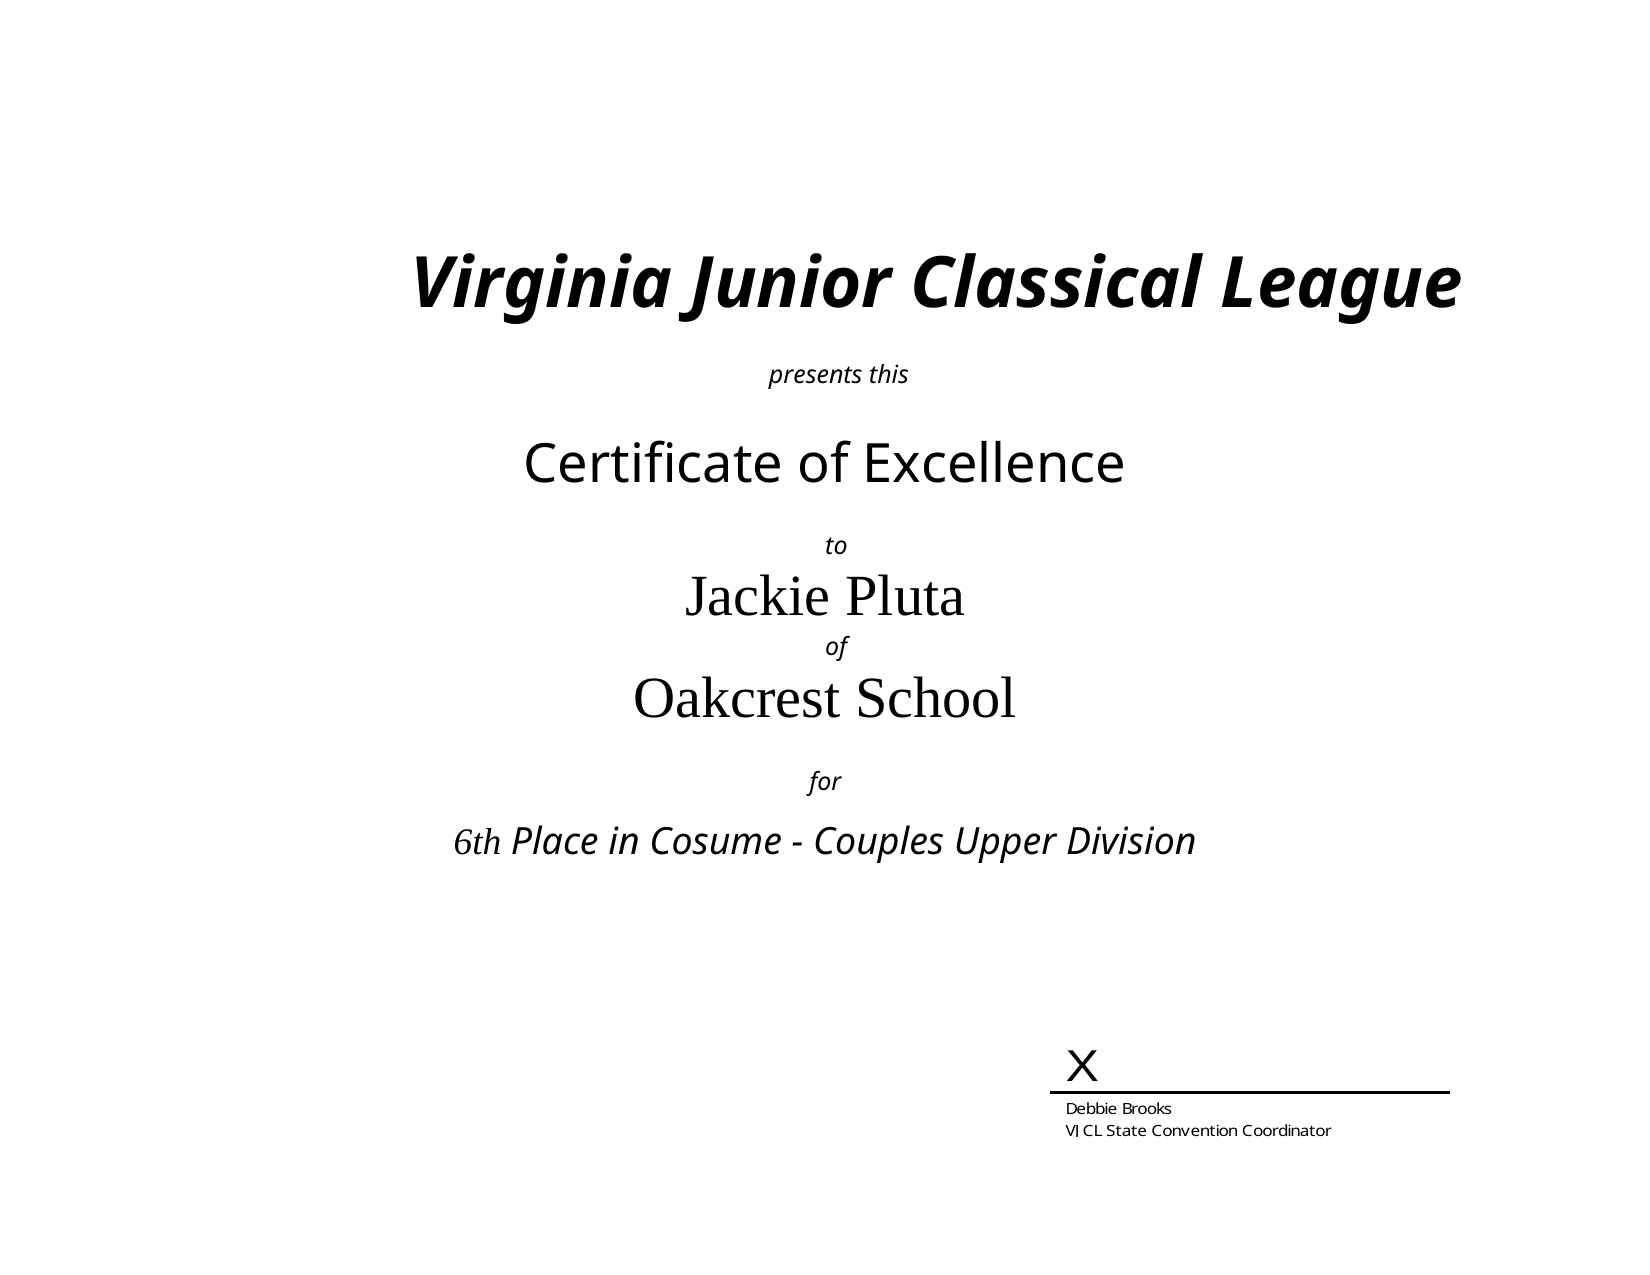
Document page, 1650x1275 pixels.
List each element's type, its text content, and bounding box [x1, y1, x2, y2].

text 6th Place in Cosume - Couples Upper Division [150, 814, 1500, 865]
text Virginia Junior Classical League [375, 231, 1500, 328]
text of [150, 628, 1500, 662]
text Oakcrest School [150, 662, 1500, 729]
text for [150, 763, 1500, 797]
text Certificate of Excellence [150, 425, 1500, 498]
text Jackie Pluta [150, 561, 1500, 628]
text to [600, 527, 1500, 561]
text presents this [150, 357, 1500, 391]
